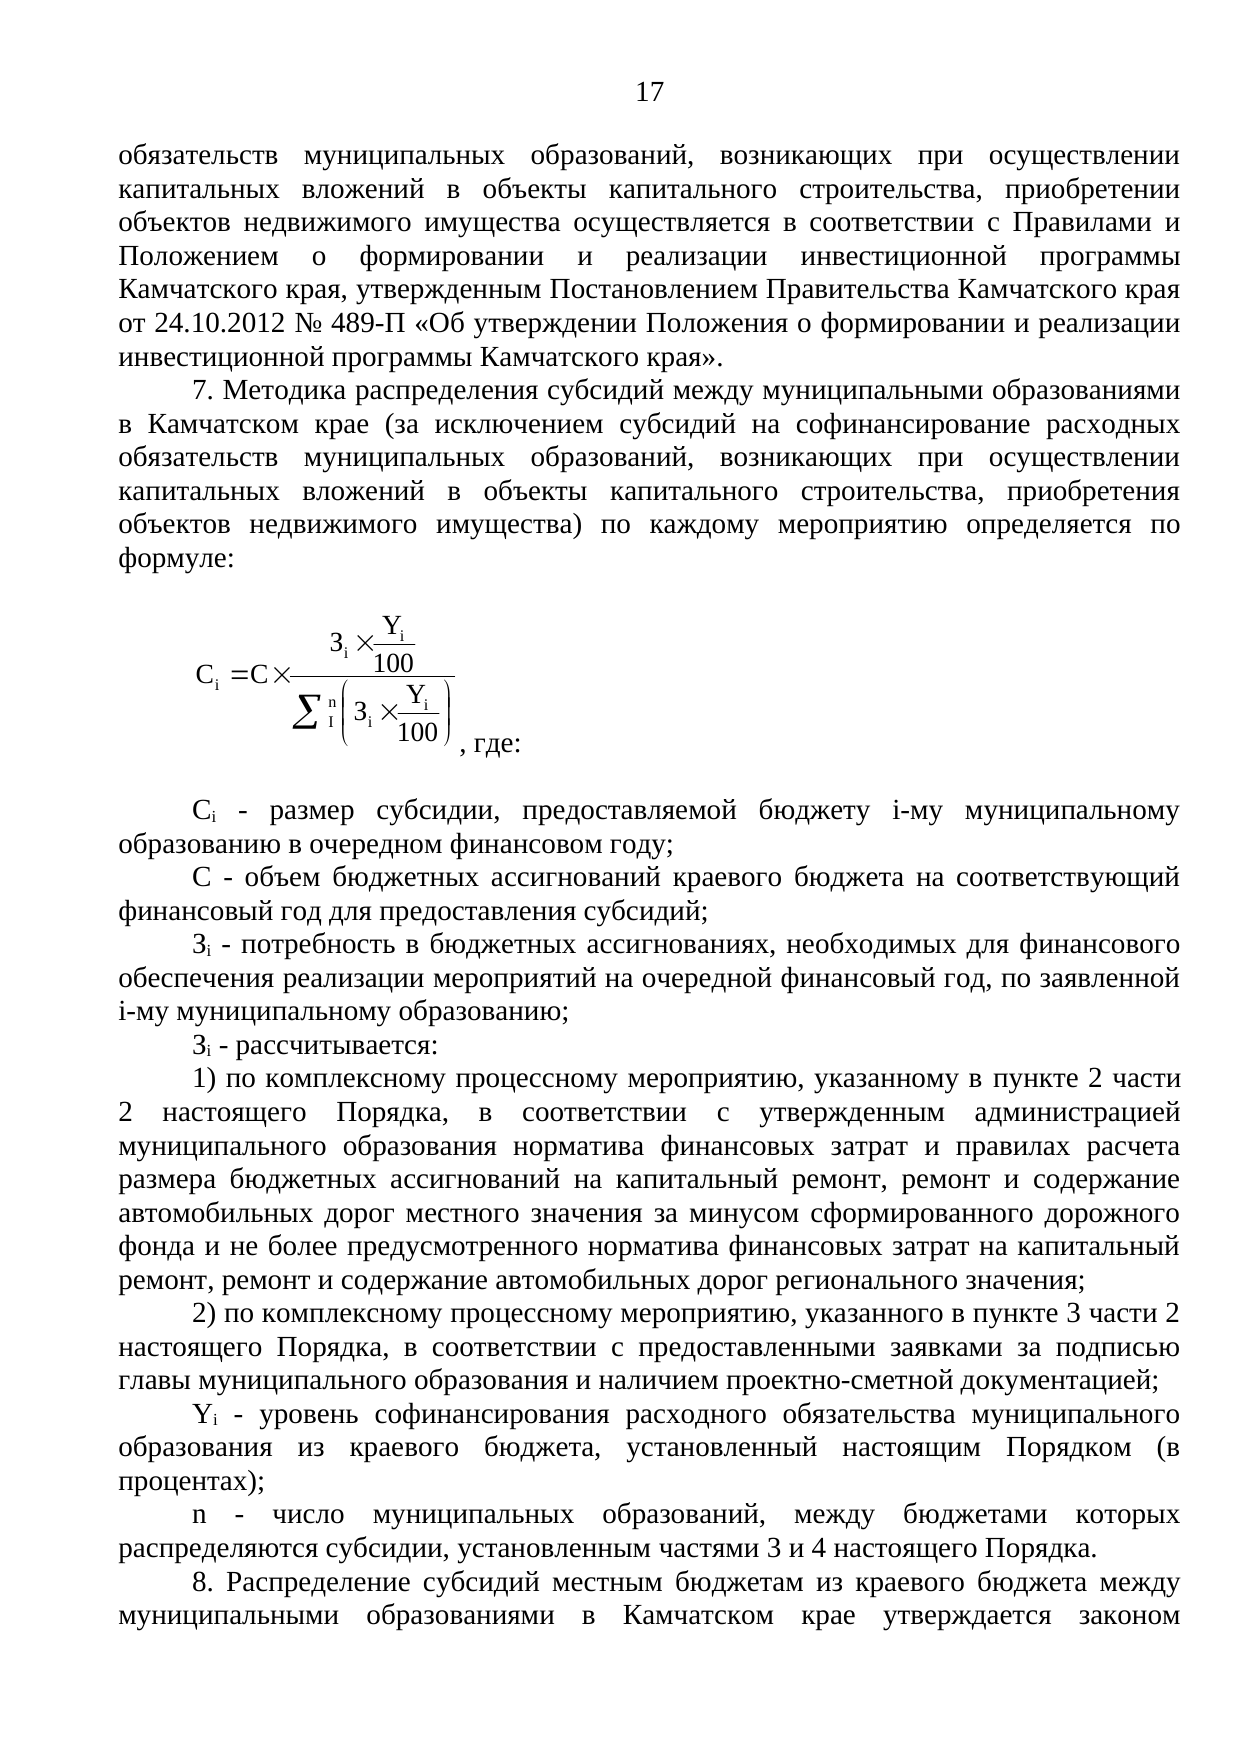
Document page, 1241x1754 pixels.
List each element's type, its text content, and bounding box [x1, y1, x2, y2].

text C - объем бюджетных ассигнований краевого бюджета на соответствующий финансовый год для предоставления субсидий; [118, 859, 1181, 926]
text 2) по комплексному процессному мероприятию, указанного в пункте 3 части 2 настоящего Порядка, в соответствии с предоставленными заявками за подписью главы муниципального образования и наличием проектно-сметной документацией; [118, 1295, 1181, 1396]
text Зi - рассчитывается: [118, 1027, 1181, 1061]
text Ci - размер субсидии, предоставляемой бюджету i-му муниципальному образованию в очередном финансовом году; [118, 792, 1181, 859]
text 1) по комплексному процессному мероприятию, указанному в пункте 2 части 2 настоящего Порядка, в соответствии с утвержденным администрацией муниципального образования норматива финансовых затрат и правилах расчета размера бюджетных ассигнований на капитальный ремонт, ремонт и содержание автомобильных дорог местного значения за минусом сформированного дорожного фонда и не более предусмотренного норматива финансовых затрат на капитальный ремонт, ремонт и содержание автомобильных дорог регионального значения; [118, 1061, 1181, 1295]
text Yi - уровень софинансирования расходного обязательства муниципального образования из краевого бюджета, установленный настоящим Порядком (в процентах); [118, 1396, 1181, 1497]
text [118, 137, 1181, 372]
text 7. Методика распределения субсидий между муниципальными образованиями в Камчатском крае (за исключением субсидий на софинансирование расходных обязательств муниципальных образований, возникающих при осуществлении капитальных вложений в объекты капитального строительства, приобретения объектов недвижимого имущества) по каждому мероприятию определяется по формуле: [118, 372, 1181, 573]
text , где: [118, 607, 1181, 759]
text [118, 1564, 1181, 1631]
text Зi - потребность в бюджетных ассигнованиях, необходимых для финансового обеспечения реализации мероприятий на очередной финансовый год, по заявленной i-му муниципальному образованию; [118, 926, 1181, 1027]
text n - число муниципальных образований, между бюджетами которых распределяются субсидии, установленным частями 3 и 4 настоящего Порядка. [118, 1497, 1181, 1564]
